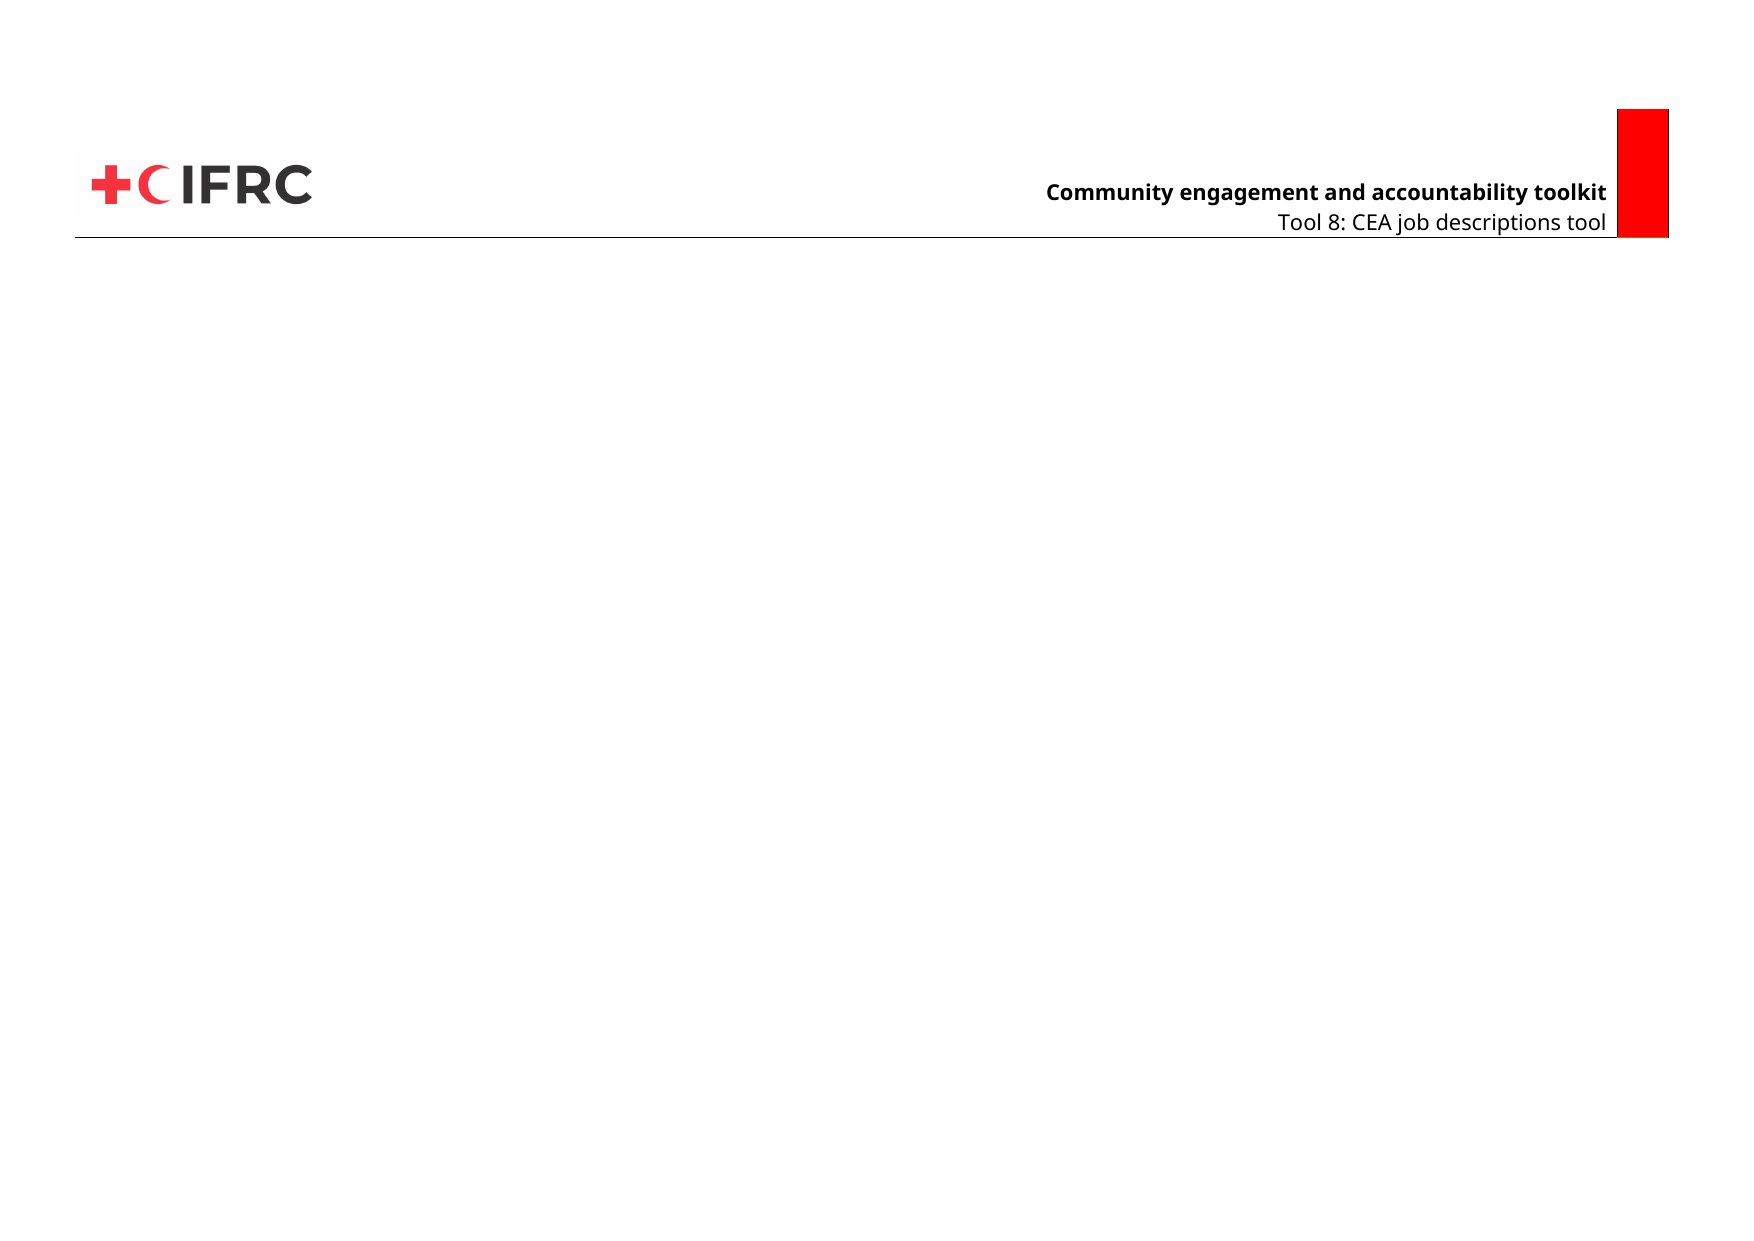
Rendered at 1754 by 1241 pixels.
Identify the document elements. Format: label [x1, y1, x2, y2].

picture [75, 109, 369, 227]
